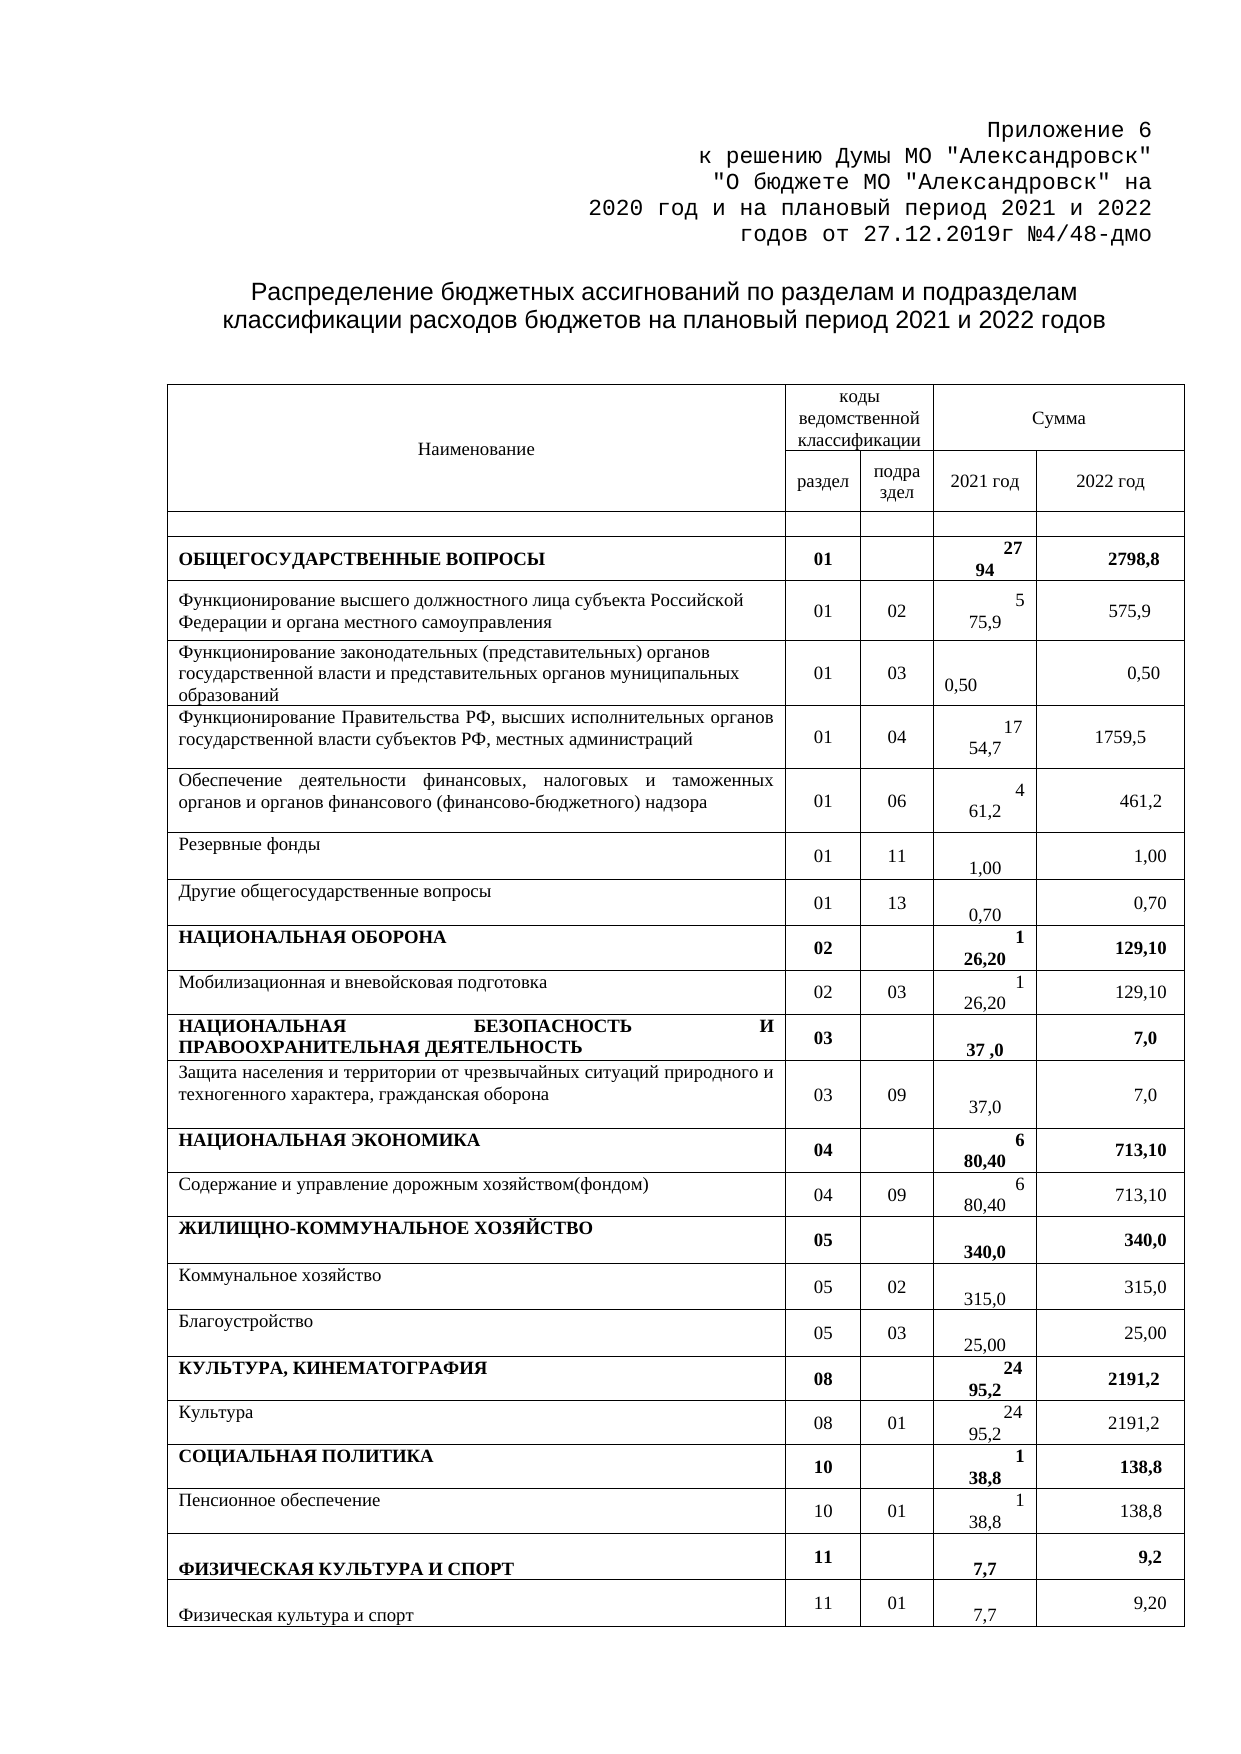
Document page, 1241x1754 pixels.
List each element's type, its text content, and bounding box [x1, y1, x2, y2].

table_cell раздел [786, 451, 860, 511]
table_cell 126,20 [934, 926, 1036, 969]
table_cell [861, 512, 933, 536]
table_cell 25,00 [1037, 1310, 1184, 1356]
table_header Сумма [934, 385, 1184, 450]
table_cell 129,10 [1037, 971, 1184, 1014]
table_cell 09 [861, 1061, 933, 1127]
table_cell 03 [861, 1310, 933, 1356]
table_cell 7,7 [934, 1534, 1036, 1579]
table_cell 2021 год [934, 451, 1036, 511]
table_cell 713,10 [1037, 1129, 1184, 1172]
text "О бюджете МО "Александровск" на [177, 170, 1152, 196]
text к решению Думы МО "Александровск" [177, 144, 1152, 170]
table_cell 05 [786, 1310, 860, 1356]
table_cell 02 [861, 1264, 933, 1309]
table_cell 340,0 [934, 1217, 1036, 1262]
table_cell 01 [861, 1401, 933, 1444]
table_cell 340,0 [1037, 1217, 1184, 1262]
table_cell 05 [786, 1264, 860, 1309]
table_cell НАЦИОНАЛЬНАЯ БЕЗОПАСНОСТЬ И ПРАВООХРАНИТЕЛЬНАЯ ДЕЯТЕЛЬНОСТЬ [168, 1015, 785, 1060]
table_cell КУЛЬТУРА, КИНЕМАТОГРАФИЯ [168, 1357, 785, 1400]
table_cell 01 [786, 833, 860, 879]
table_cell [861, 1217, 933, 1262]
table_cell 03 [861, 971, 933, 1014]
table_cell НАЦИОНАЛЬНАЯ ЭКОНОМИКА [168, 1129, 785, 1172]
table_cell 461,2 [934, 769, 1036, 832]
table_cell [861, 537, 933, 580]
table_cell 2191,2 [1037, 1401, 1184, 1444]
table_cell 11 [861, 833, 933, 879]
table_cell 06 [861, 769, 933, 832]
table_cell 10 [786, 1489, 860, 1532]
table_cell Благоустройство [168, 1310, 785, 1356]
table_cell 37 ,0 [934, 1015, 1036, 1060]
table_cell 2022 год [1037, 451, 1184, 511]
table_cell 10 [786, 1445, 860, 1488]
table_cell 2495,2 [934, 1401, 1036, 1444]
table_cell [861, 1357, 933, 1400]
table_cell 01 [786, 880, 860, 925]
table_cell 7,0 [1037, 1061, 1184, 1127]
text годов от 27.12.2019г №4/48-дмо [177, 222, 1152, 248]
table_cell 2794 [934, 537, 1036, 580]
table_cell 1754,7 [934, 706, 1036, 768]
table_cell 315,0 [934, 1264, 1036, 1309]
table_cell 9,20 [1037, 1580, 1184, 1626]
table_cell 1,00 [1037, 833, 1184, 879]
table_cell 575,9 [1037, 581, 1184, 640]
text Распределение бюджетных ассигнований по разделам и подразделам классификации расходов бюджетов на плановый период 2021 и 2022 годов [177, 277, 1152, 334]
table_cell 0,50 [934, 641, 1036, 705]
text Приложение 6 [177, 118, 1152, 144]
table_header коды ведомственной классификации [786, 385, 933, 450]
table_cell 09 [861, 1173, 933, 1216]
table_cell Культура [168, 1401, 785, 1444]
table_cell [1037, 512, 1184, 536]
table_cell 04 [786, 1173, 860, 1216]
table_cell 01 [861, 1489, 933, 1532]
table_cell [168, 512, 785, 536]
table_cell [934, 512, 1036, 536]
table_cell 129,10 [1037, 926, 1184, 969]
table_cell Коммунальное хозяйство [168, 1264, 785, 1309]
table_cell 11 [786, 1580, 860, 1626]
table_cell 05 [786, 1217, 860, 1262]
table_cell 01 [786, 581, 860, 640]
table_cell 138,8 [1037, 1445, 1184, 1488]
table_cell Функционирование законодательных (представительных) органов государственной власти и представительных органов муниципальных образований [168, 641, 785, 705]
table_cell Обеспечение деятельности финансовых, налоговых и таможенных органов и органов финансового (финансово-бюджетного) надзора [168, 769, 785, 832]
table_cell [861, 1129, 933, 1172]
table_cell 1759,5 [1037, 706, 1184, 768]
table_cell 126,20 [934, 971, 1036, 1014]
table_cell 9,2 [1037, 1534, 1184, 1579]
table_cell 575,9 [934, 581, 1036, 640]
table_cell 138,8 [934, 1489, 1036, 1532]
table_cell 315,0 [1037, 1264, 1184, 1309]
table_cell 01 [861, 1580, 933, 1626]
table_cell 680,40 [934, 1129, 1036, 1172]
table_cell ЖИЛИЩНО-КОММУНАЛЬНОЕ ХОЗЯЙСТВО [168, 1217, 785, 1262]
table_cell 1,00 [934, 833, 1036, 879]
table_cell 01 [786, 537, 860, 580]
table_cell 02 [786, 971, 860, 1014]
table_cell 0,50 [1037, 641, 1184, 705]
table_cell НАЦИОНАЛЬНАЯ ОБОРОНА [168, 926, 785, 969]
table_cell 0,70 [1037, 880, 1184, 925]
table_cell 138,8 [1037, 1489, 1184, 1532]
table_cell ФИЗИЧЕСКАЯ КУЛЬТУРА И СПОРТ [168, 1534, 785, 1579]
table_cell Функционирование высшего должностного лица субъекта Российской Федерации и органа местного самоуправления [168, 581, 785, 640]
table_cell 713,10 [1037, 1173, 1184, 1216]
table_cell 2798,8 [1037, 537, 1184, 580]
table_cell Физическая культура и спорт [168, 1580, 785, 1626]
table_cell 7,7 [934, 1580, 1036, 1626]
table_cell 04 [786, 1129, 860, 1172]
table_cell 03 [786, 1061, 860, 1127]
table_cell 03 [861, 641, 933, 705]
table_cell 7,0 [1037, 1015, 1184, 1060]
table_cell 04 [861, 706, 933, 768]
table_cell Мобилизационная и вневойсковая подготовка [168, 971, 785, 1014]
table_cell подраздел [861, 451, 933, 511]
table_cell Функционирование Правительства РФ, высших исполнительных органов государственной власти субъектов РФ, местных администраций [168, 706, 785, 768]
table_cell [786, 512, 860, 536]
table_cell СОЦИАЛЬНАЯ ПОЛИТИКА [168, 1445, 785, 1488]
table_cell Резервные фонды [168, 833, 785, 879]
table_cell 0,70 [934, 880, 1036, 925]
table_cell 02 [786, 926, 860, 969]
table_cell 01 [786, 706, 860, 768]
table_cell 03 [786, 1015, 860, 1060]
table_cell 01 [786, 641, 860, 705]
table_cell Содержание и управление дорожным хозяйством(фондом) [168, 1173, 785, 1216]
table_cell [861, 1534, 933, 1579]
table_cell 01 [786, 769, 860, 832]
table_cell ОБЩЕГОСУДАРСТВЕННЫЕ ВОПРОСЫ [168, 537, 785, 580]
table_cell 11 [786, 1534, 860, 1579]
table_cell 2191,2 [1037, 1357, 1184, 1400]
table_cell 08 [786, 1401, 860, 1444]
table_cell Другие общегосударственные вопросы [168, 880, 785, 925]
table_cell 37,0 [934, 1061, 1036, 1127]
table_cell Пенсионное обеспечение [168, 1489, 785, 1532]
text 2020 год и на плановый период 2021 и 2022 [177, 196, 1152, 222]
table_header Наименование [168, 385, 785, 511]
table_cell 138,8 [934, 1445, 1036, 1488]
table_cell 461,2 [1037, 769, 1184, 832]
table_cell 680,40 [934, 1173, 1036, 1216]
table_cell 2495,2 [934, 1357, 1036, 1400]
table_cell 13 [861, 880, 933, 925]
table_cell 25,00 [934, 1310, 1036, 1356]
table_cell [861, 926, 933, 969]
table_cell Защита населения и территории от чрезвычайных ситуаций природного и техногенного характера, гражданская оборона [168, 1061, 785, 1127]
table_cell 08 [786, 1357, 860, 1400]
table_cell 02 [861, 581, 933, 640]
table_cell [861, 1445, 933, 1488]
table_cell [861, 1015, 933, 1060]
